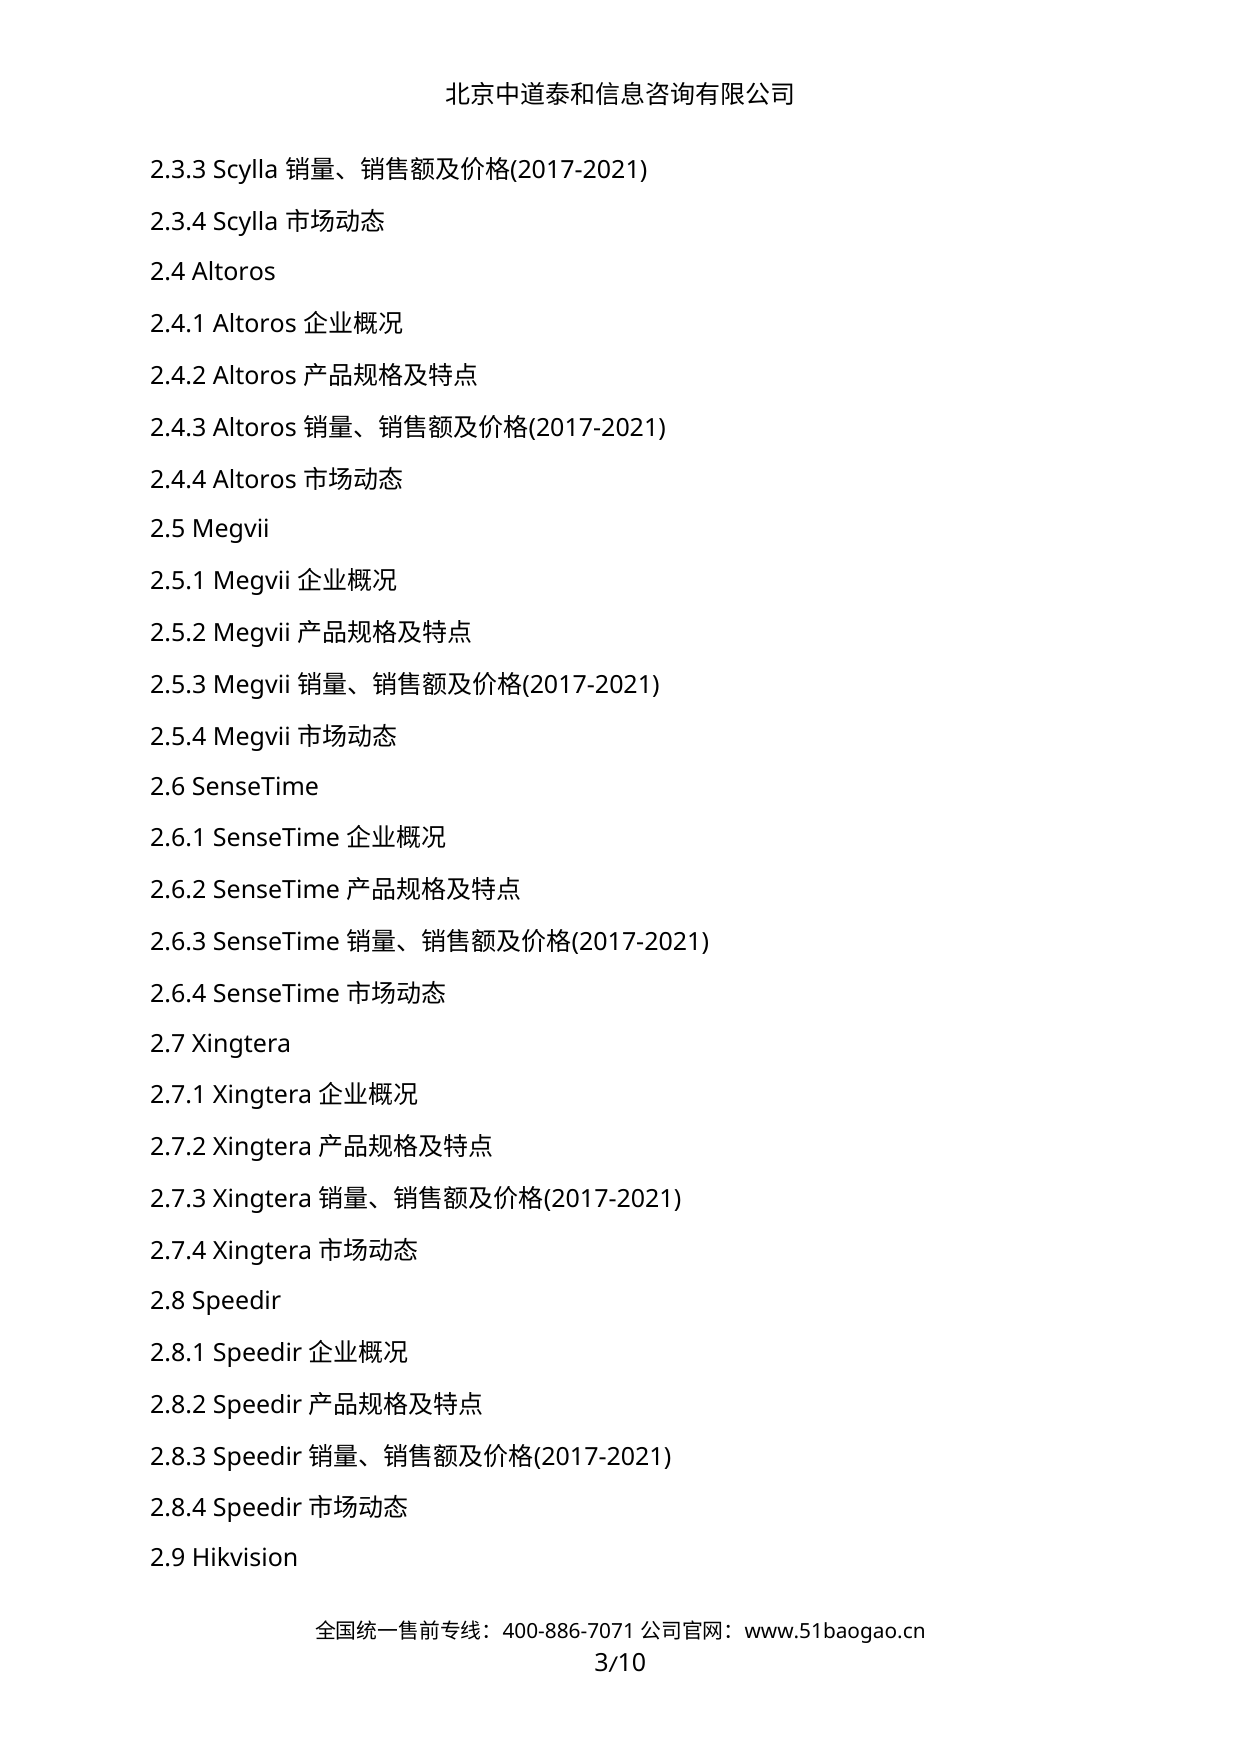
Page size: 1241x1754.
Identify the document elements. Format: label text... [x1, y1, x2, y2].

text 2.8.4 Speedir 市场动态 [150, 1488, 1090, 1524]
text 2.7.4 Xingtera 市场动态 [150, 1231, 1090, 1267]
text 2.6.3 SenseTime 销量、销售额及价格(2017-2021) [150, 922, 1090, 958]
text 2.4.4 Altoros 市场动态 [150, 459, 1090, 495]
text 2.8.3 Speedir 销量、销售额及价格(2017-2021) [150, 1436, 1090, 1472]
text 2.8 Speedir [150, 1282, 1090, 1317]
text 2.6.1 SenseTime 企业概况 [150, 818, 1090, 854]
text 2.4.3 Altoros 销量、销售额及价格(2017-2021) [150, 407, 1090, 443]
text 2.7.2 Xingtera 产品规格及特点 [150, 1127, 1090, 1163]
text 2.4 Altoros [150, 254, 1090, 288]
text 2.5.1 Megvii 企业概况 [150, 561, 1090, 597]
text 2.4.2 Altoros 产品规格及特点 [150, 355, 1090, 392]
text 2.6.4 SenseTime 市场动态 [150, 973, 1090, 1010]
text 2.5.2 Megvii 产品规格及特点 [150, 612, 1090, 649]
text 2.7.1 Xingtera 企业概况 [150, 1075, 1090, 1111]
text 2.9 Hikvision [150, 1540, 1090, 1574]
text 2.3.4 Scylla 市场动态 [150, 202, 1090, 238]
text 2.6.2 SenseTime 产品规格及特点 [150, 870, 1090, 906]
text 2.5.4 Megvii 市场动态 [150, 716, 1090, 752]
text 2.5 Megvii [150, 511, 1090, 545]
text 2.7 Xingtera [150, 1025, 1090, 1059]
text 2.6 SenseTime [150, 768, 1090, 802]
text 2.4.1 Altoros 企业概况 [150, 303, 1090, 340]
text 2.8.2 Speedir 产品规格及特点 [150, 1384, 1090, 1420]
text 2.7.3 Xingtera 销量、销售额及价格(2017-2021) [150, 1179, 1090, 1215]
text 2.5.3 Megvii 销量、销售额及价格(2017-2021) [150, 664, 1090, 701]
text 2.3.3 Scylla 销量、销售额及价格(2017-2021) [150, 150, 1090, 186]
text 2.8.1 Speedir 企业概况 [150, 1332, 1090, 1368]
